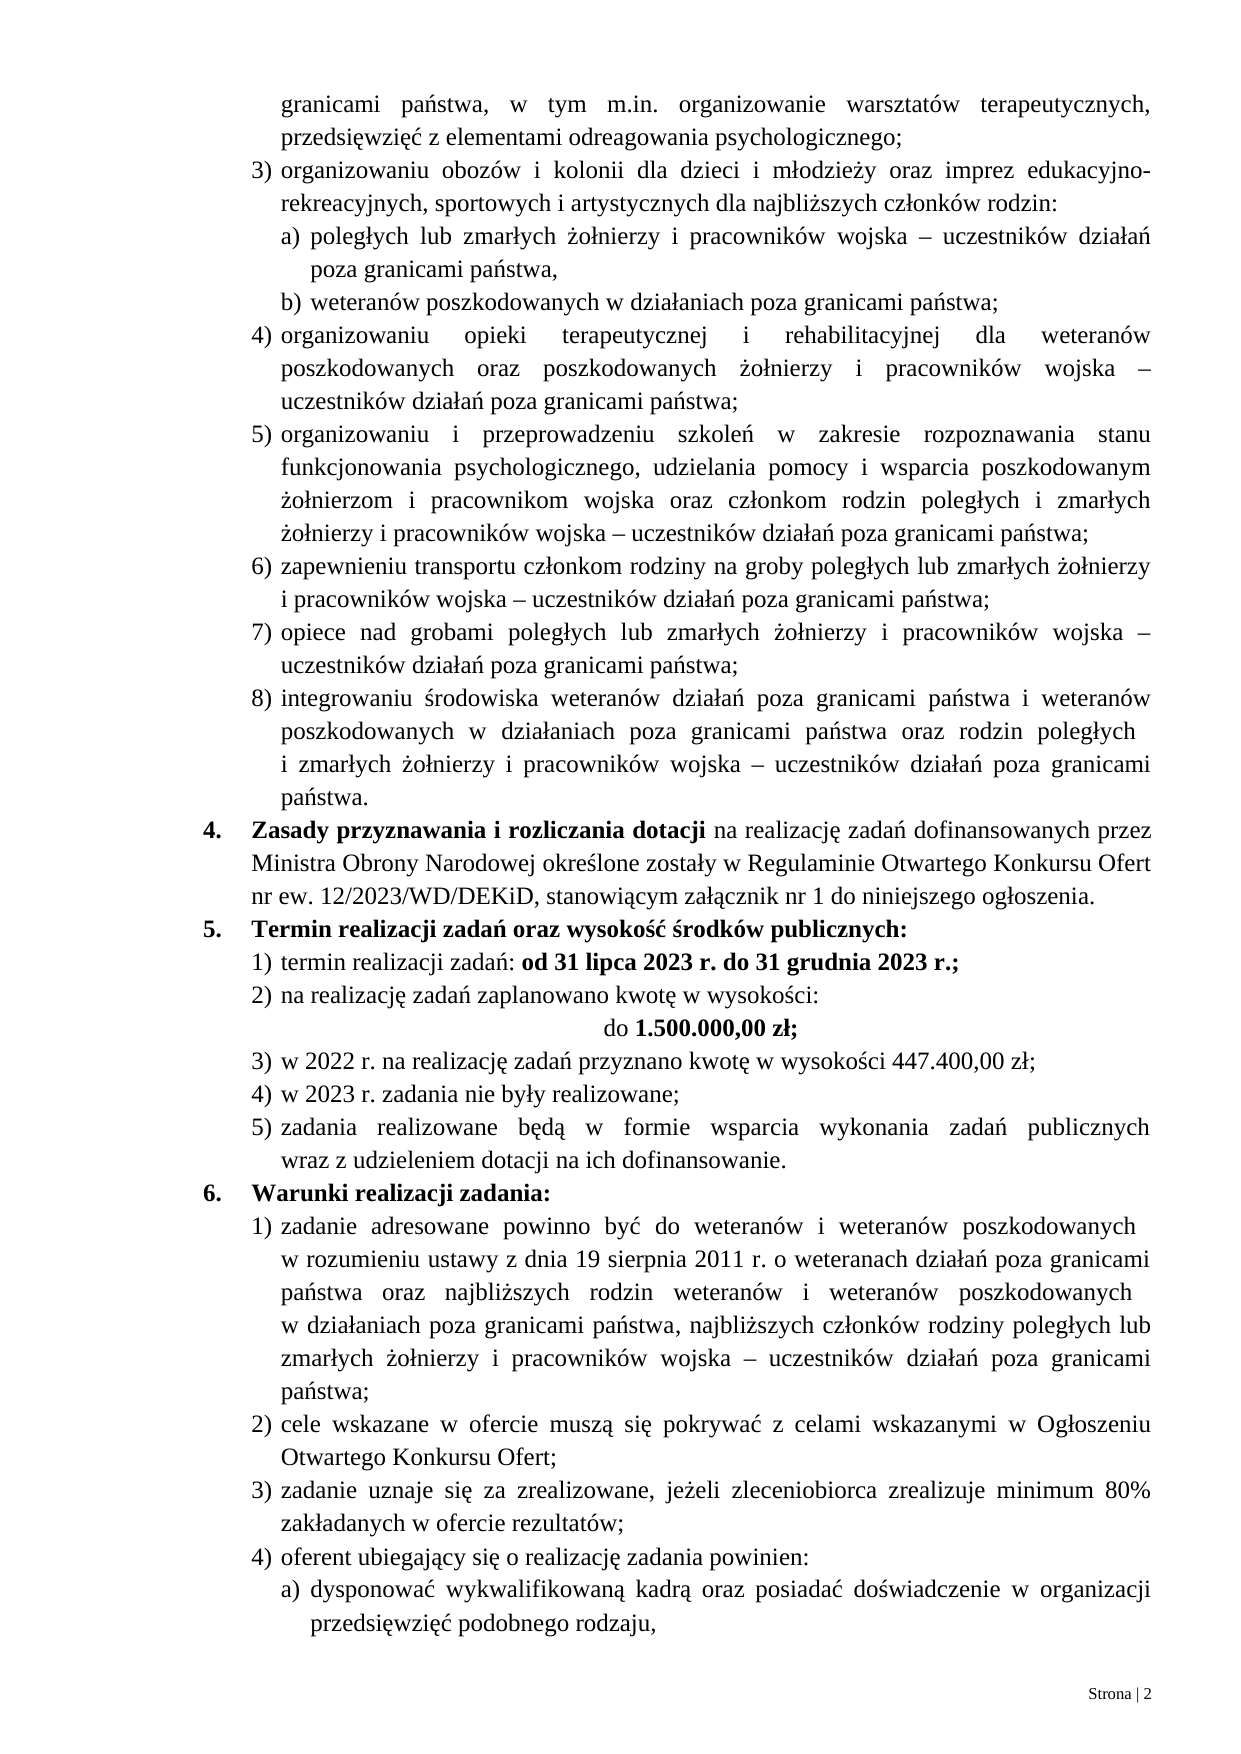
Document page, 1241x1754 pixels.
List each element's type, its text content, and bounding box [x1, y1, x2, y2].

list organizowaniu opieki terapeutycznej i rehabilitacyjnej dla weteranów poszkodowanych oraz poszkodowanych żołnierzy i pracowników wojska – uczestników działań poza granicami państwa; [251, 320, 1152, 414]
list poległych lub zmarłych żołnierzy i pracowników wojska – uczestników działań poza granicami państwa, [281, 221, 1152, 282]
list Zasady przyznawania i rozliczania dotacji na realizację zadań dofinansowanych przez Ministra Obrony Narodowej określone zostały w Regulaminie Otwartego Konkursu Ofert nr ew. 12/2023/WD/DEKiD, stanowiącym załącznik nr 1 do niniejszego ogłoszenia. [222, 815, 1152, 910]
list Termin realizacji zadań oraz wysokość środków publicznych: [222, 914, 1152, 943]
list oferent ubiegający się o realizację zadania powinien: [251, 1542, 1152, 1570]
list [251, 89, 1152, 150]
text do 1.500.000,00 zł; [251, 1013, 1150, 1042]
list zapewnieniu transportu członkom rodziny na groby poległych lub zmarłych żołnierzy i pracowników wojska – uczestników działań poza granicami państwa; [251, 551, 1152, 613]
list na realizację zadań zaplanowano kwotę w wysokości: [251, 980, 1150, 1009]
list zadania realizowane będą w formie wsparcia wykonania zadań publicznych wraz z udzieleniem dotacji na ich dofinansowanie. [251, 1112, 1150, 1174]
list w 2023 r. zadania nie były realizowane; [251, 1079, 1150, 1108]
list termin realizacji zadań: od 31 lipca 2023 r. do 31 grudnia 2023 r.; [251, 947, 1150, 976]
list organizowaniu i przeprowadzeniu szkoleń w zakresie rozpoznawania stanu funkcjonowania psychologicznego, udzielania pomocy i wsparcia poszkodowanym żołnierzom i pracownikom wojska oraz członkom rodzin poległych i zmarłych żołnierzy i pracowników wojska – uczestników działań poza granicami państwa; [251, 419, 1152, 547]
list w 2022 r. na realizację zadań przyznano kwotę w wysokości 447.400,00 zł; [251, 1046, 1150, 1075]
list Warunki realizacji zadania: [222, 1178, 1150, 1207]
list integrowaniu środowiska weteranów działań poza granicami państwa i weteranów poszkodowanych w działaniach poza granicami państwa oraz rodzin poległych i zmarłych żołnierzy i pracowników wojska – uczestników działań poza granicami państwa. [251, 683, 1152, 811]
list dysponować wykwalifikowaną kadrą oraz posiadać doświadczenie w organizacji przedsięwzięć podobnego rodzaju, [281, 1574, 1152, 1636]
list opiece nad grobami poległych lub zmarłych żołnierzy i pracowników wojska – uczestników działań poza granicami państwa; [251, 617, 1152, 679]
list organizowaniu obozów i kolonii dla dzieci i młodzieży oraz imprez edukacyjno-rekreacyjnych, sportowych i artystycznych dla najbliższych członków rodzin: [251, 155, 1152, 216]
list zadanie adresowane powinno być do weteranów i weteranów poszkodowanych w rozumieniu ustawy z dnia 19 sierpnia 2011 r. o weteranach działań poza granicami państwa oraz najbliższych rodzin weteranów i weteranów poszkodowanych w działaniach poza granicami państwa, najbliższych członków rodziny poległych lub zmarłych żołnierzy i pracowników wojska – uczestników działań poza granicami państwa; [251, 1211, 1152, 1405]
list zadanie uznaje się za zrealizowane, jeżeli zleceniobiorca zrealizuje minimum 80% zakładanych w ofercie rezultatów; [251, 1476, 1152, 1537]
list weteranów poszkodowanych w działaniach poza granicami państwa; [281, 287, 1152, 316]
list cele wskazane w ofercie muszą się pokrywać z celami wskazanymi w Ogłoszeniu Otwartego Konkursu Ofert; [251, 1409, 1152, 1471]
